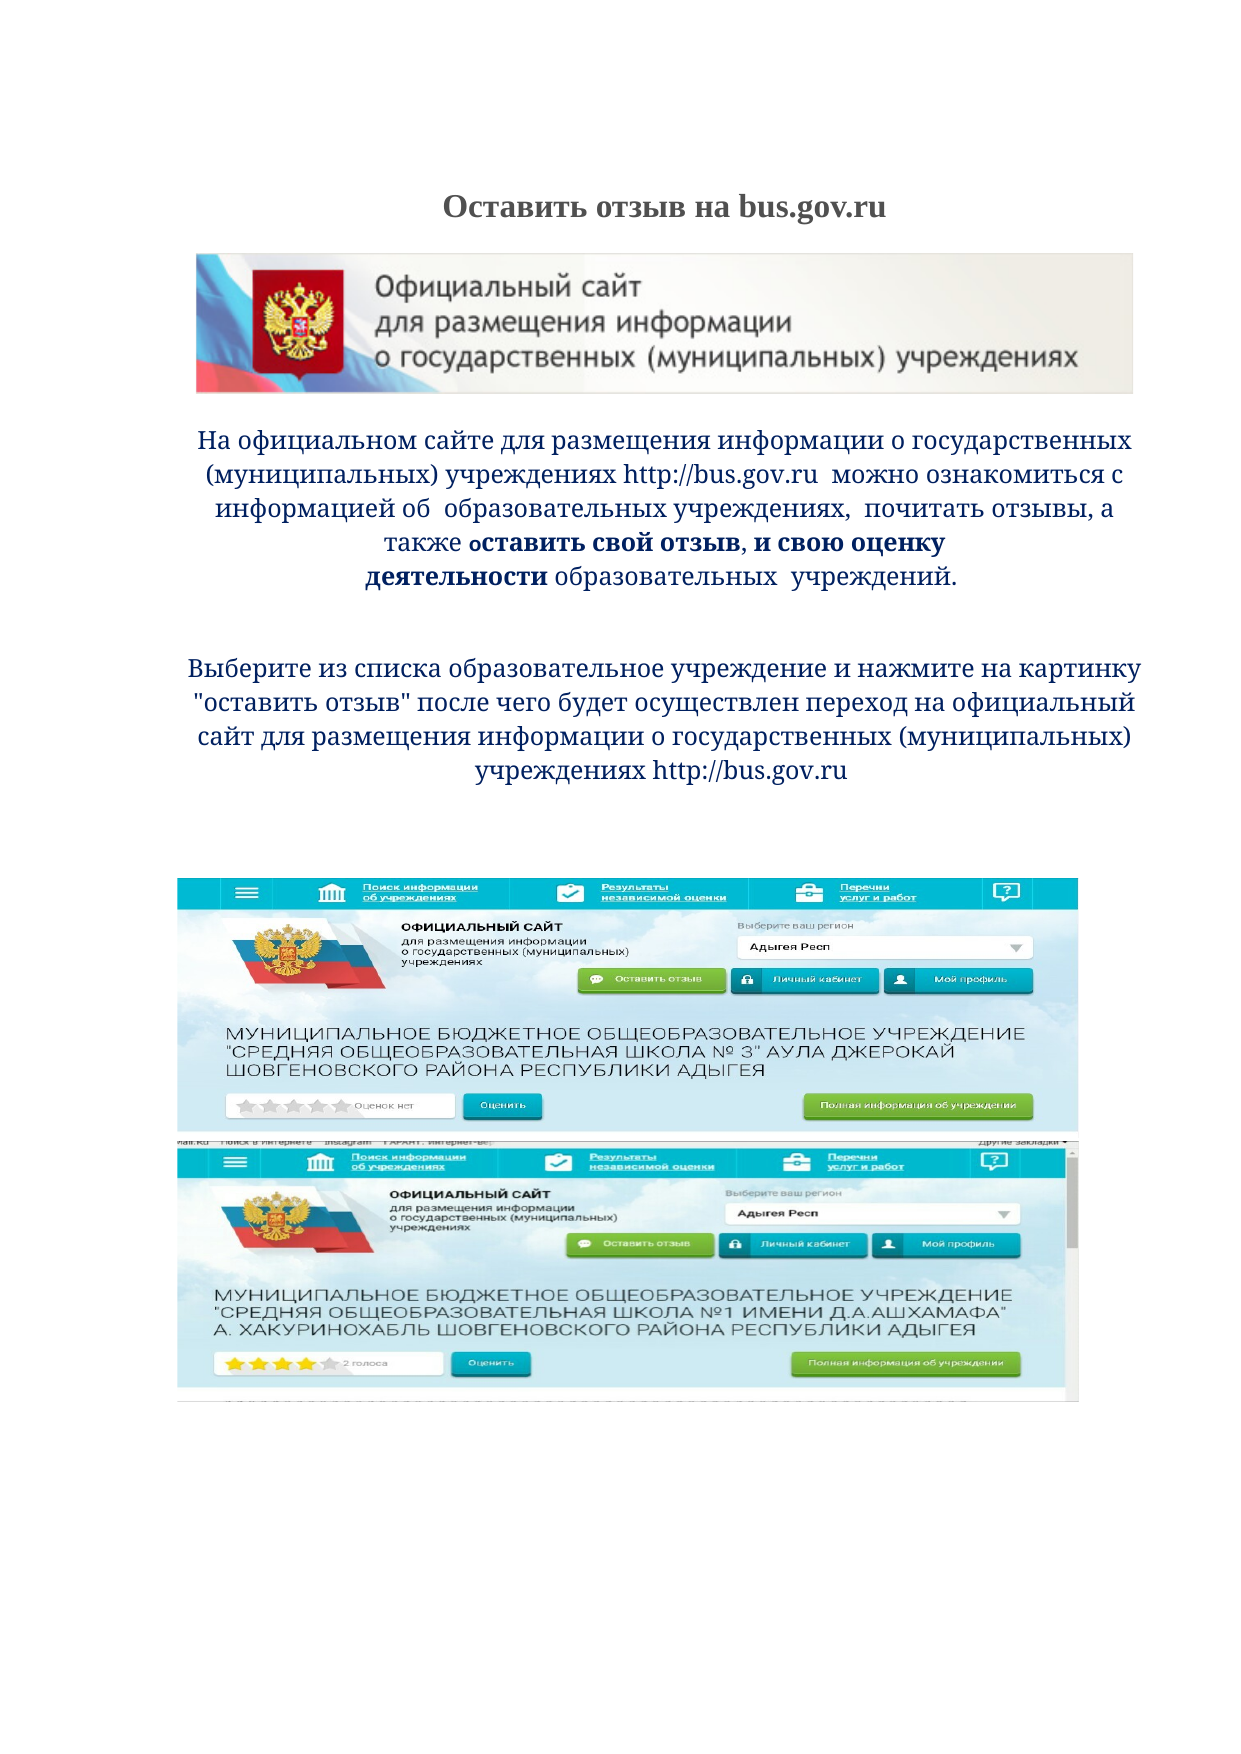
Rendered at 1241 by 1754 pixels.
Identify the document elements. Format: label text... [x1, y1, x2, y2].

text На официальном сайте для размещения информации о государственных (муниципальных) учреждениях http://bus.gov.ru можно ознакомиться с информацией об образовательных учреждениях, почитать отзывы, а также оставить свой отзыв, и свою оценку деятельности образовательных учреждений. [177, 423, 741, 593]
picture [195, 253, 1134, 394]
text На официальном сайте для размещения информации о государственных (муниципальных) учреждениях http://bus.gov.ru можно ознакомиться с информацией об образовательных учреждениях, почитать отзывы, а также оставить свой отзыв, и свою оценку деятельности образовательных учреждений. [753, 423, 1152, 593]
picture [177, 878, 1079, 1138]
text Оставить отзыв на bus.gov.ru [177, 186, 1152, 224]
picture [177, 1141, 1079, 1402]
text Выберите из списка образовательное учреждение и нажмите на картинку "оставить отзыв" после чего будет осуществлен переход на официальный сайт для размещения информации о государственных (муниципальных) учреждениях http://bus.gov.ru [177, 651, 1152, 787]
